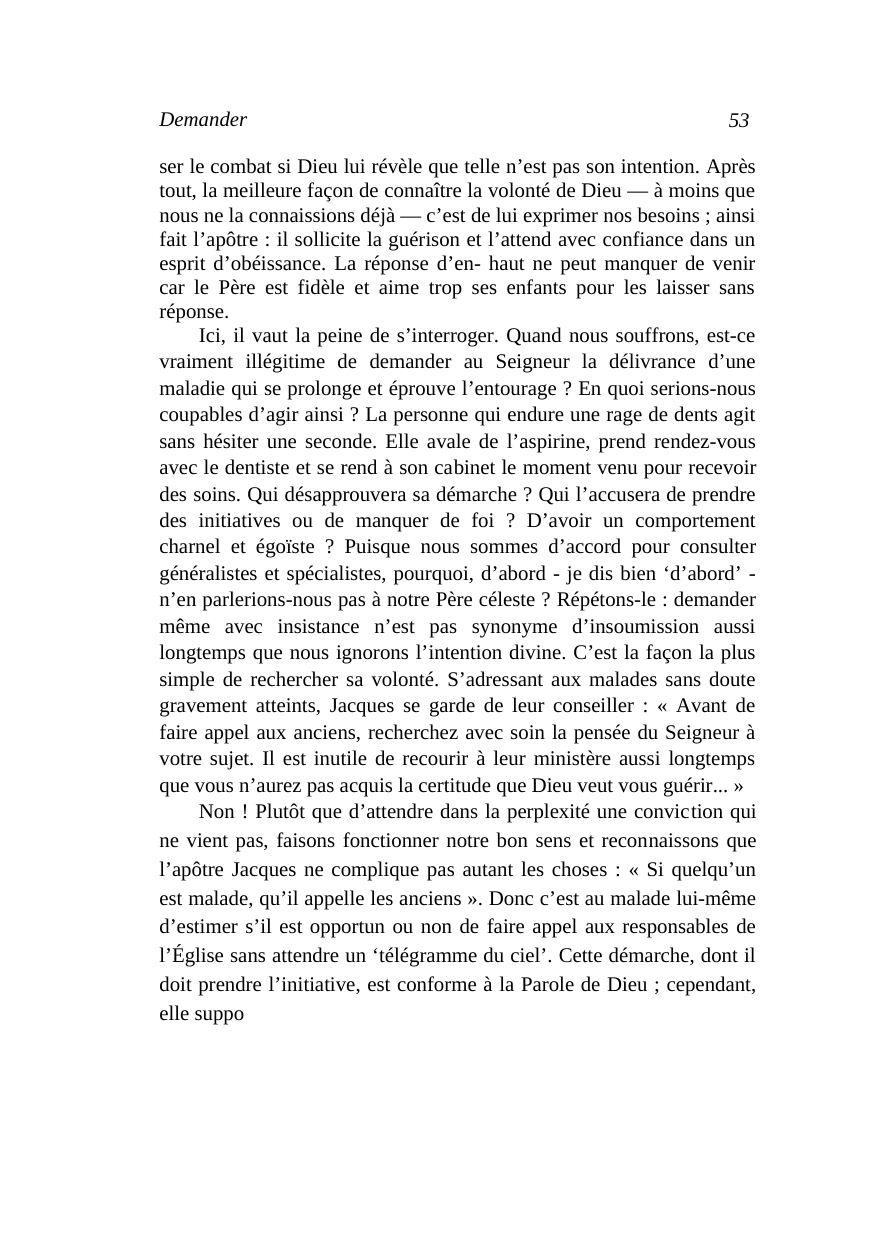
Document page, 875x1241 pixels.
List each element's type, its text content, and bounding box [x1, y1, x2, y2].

text ser le combat si Dieu lui révèle que telle n’est pas son intention. Après tout, la meilleure façon de connaître la volonté de Dieu — à moins que nous ne la connaissions déjà — c’est de lui exprimer nos besoins ; ainsi fait l’apôtre : il sollicite la guérison et l’attend avec confiance dans un esprit d’obéissance. La réponse d’en- haut ne peut manquer de venir car le Père est fidèle et aime trop ses enfants pour les laisser sans réponse. [159, 154, 757, 323]
text Non ! Plutôt que d’attendre dans la perplexité une conviction qui ne vient pas, faisons fonctionner notre bon sens et reconnaissons que l’apôtre Jacques ne complique pas autant les choses : « Si quelqu’un est malade, qu’il appelle les anciens ». Donc c’est au malade lui-même d’estimer s’il est opportun ou non de faire appel aux responsables de l’Église sans attendre un ‘télégramme du ciel’. Cette démarche, dont il doit prendre l’initiative, est conforme à la Parole de Dieu ; cependant, elle suppo [159, 799, 757, 1025]
text Ici, il vaut la peine de s’interroger. Quand nous souffrons, est-ce vraiment illégitime de demander au Seigneur la délivrance d’une maladie qui se prolonge et éprouve l’entourage ? En quoi serions-nous coupables d’agir ainsi ? La personne qui endure une rage de dents agit sans hésiter une seconde. Elle avale de l’aspirine, prend rendez-vous avec le dentiste et se rend à son cabinet le moment venu pour recevoir des soins. Qui désapprouvera sa démarche ? Qui l’accusera de prendre des initiatives ou de manquer de foi ? D’avoir un comportement charnel et égoïste ? Puisque nous sommes d’accord pour consulter généralistes et spécialistes, pourquoi, d’abord - je dis bien ‘d’abord’ - n’en parlerions-nous pas à notre Père céleste ? Répétons-le : demander même avec insistance n’est pas synonyme d’insoumission aussi longtemps que nous ignorons l’intention divine. C’est la façon la plus simple de rechercher sa volonté. S’adressant aux malades sans doute gravement atteints, Jacques se garde de leur conseiller : « Avant de faire appel aux anciens, recherchez avec soin la pensée du Seigneur à votre sujet. Il est inutile de recourir à leur ministère aussi longtemps que vous n’aurez pas acquis la certitude que Dieu veut vous guérir... » [159, 323, 757, 797]
text Demander [159, 107, 249, 131]
text 53 [728, 107, 751, 132]
